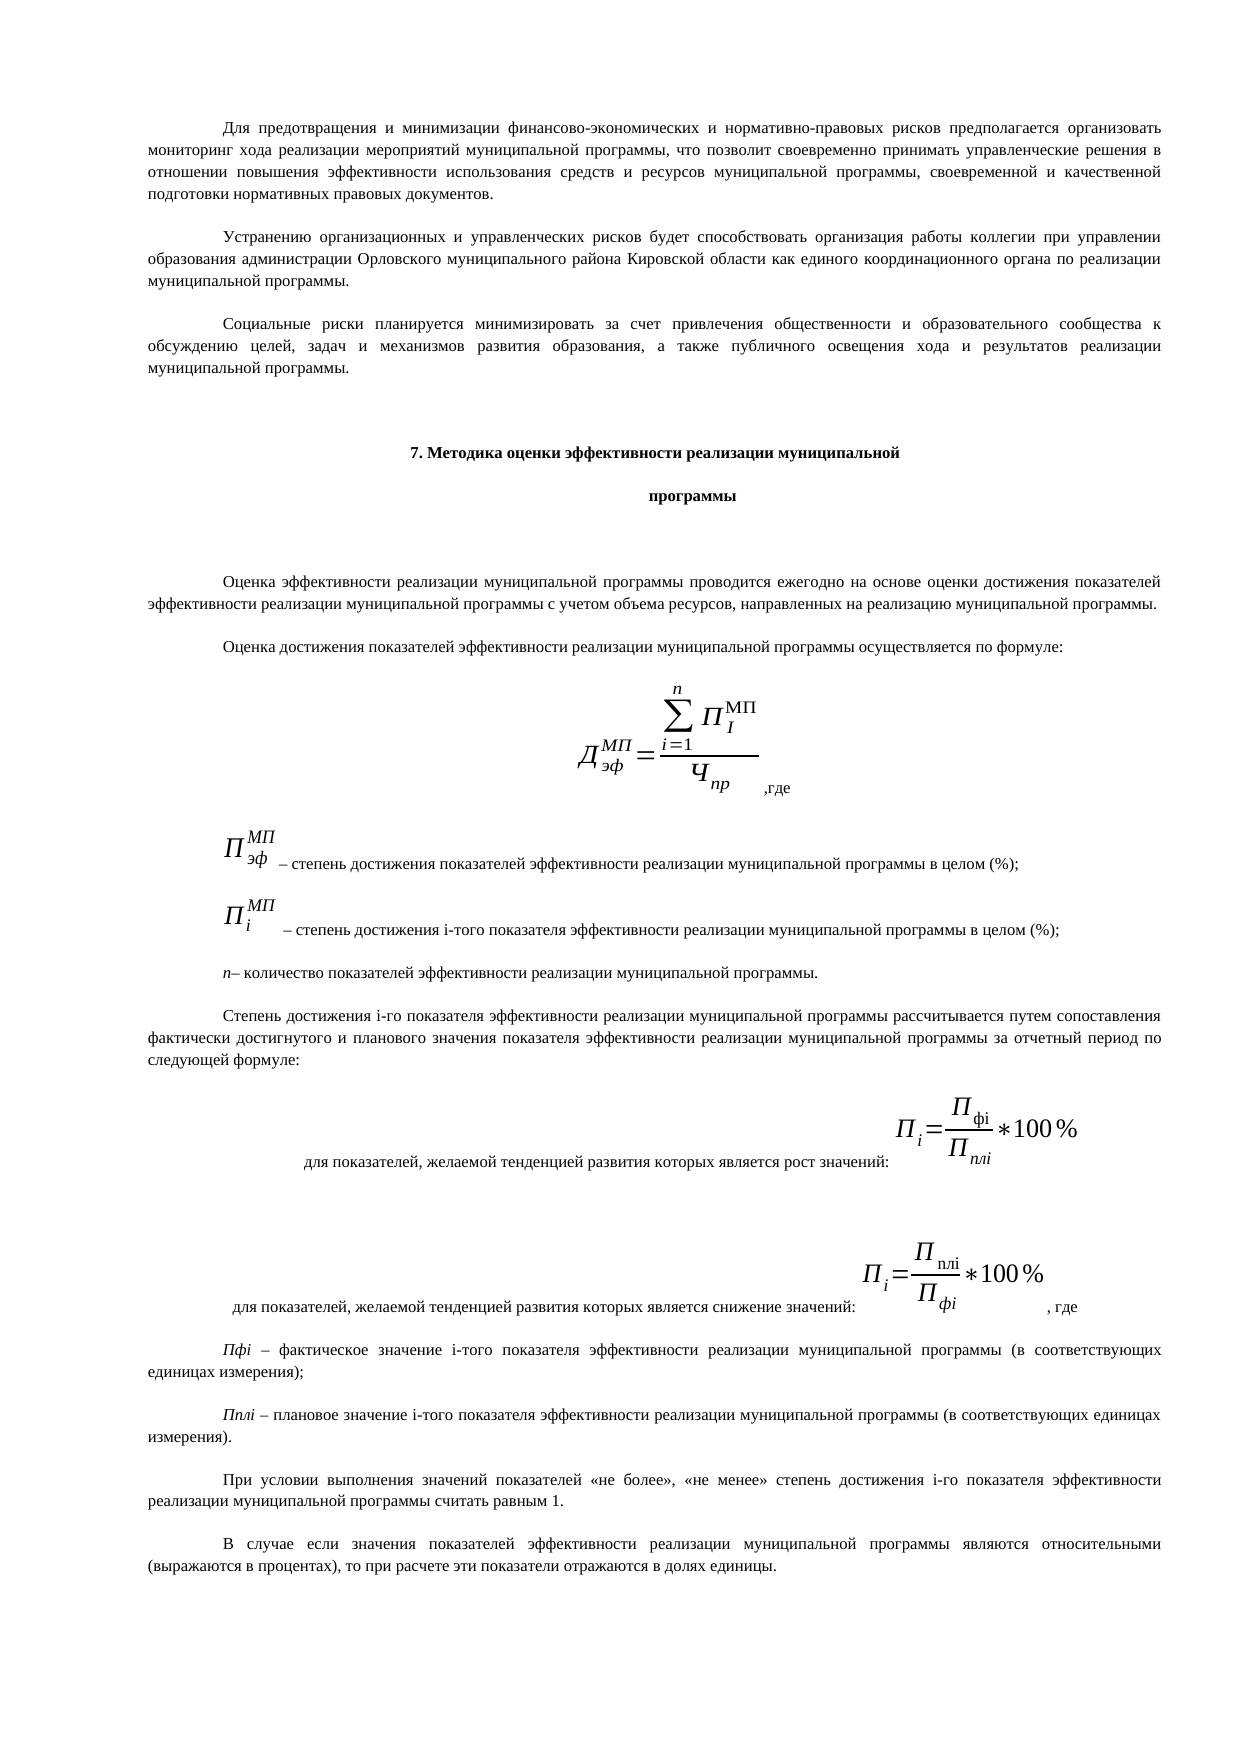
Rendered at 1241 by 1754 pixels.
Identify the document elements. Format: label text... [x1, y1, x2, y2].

text – степень достижения i-того показателя эффективности реализации муниципальной программы в целом (%); [148, 897, 1162, 939]
text программы [148, 486, 1162, 505]
text n– количество показателей эффективности реализации муниципальной программы. [148, 963, 1162, 982]
text Оценка достижения показателей эффективности реализации муниципальной программы осуществляется по формуле: [148, 636, 1162, 656]
text 7. Методика оценки эффективности реализации муниципальной [148, 443, 1162, 462]
text Социальные риски планируется минимизировать за счет привлечения общественности и образовательного сообщества к обсуждению целей, задач и механизмов развития образования, а также публичного освещения хода и результатов реализации муниципальной программы. [148, 314, 1162, 377]
text При условии выполнения значений показателей «не более», «не менее» степень достижения i-го показателя эффективности реализации муниципальной программы считать равным 1. [148, 1469, 1162, 1510]
text Пплi – плановое значение i-того показателя эффективности реализации муниципальной программы (в соответствующих единицах измерения). [148, 1404, 1162, 1446]
text ,где [148, 679, 1162, 797]
text Для предотвращения и минимизации финансово-экономических и нормативно-правовых рисков предполагается организовать мониторинг хода реализации мероприятий муниципальной программы, что позволит своевременно принимать управленческие решения в отношении повышения эффективности использования средств и ресурсов муниципальной программы, своевременной и качественной подготовки нормативных правовых документов. [148, 118, 1162, 203]
text Пфi – фактическое значение i-того показателя эффективности реализации муниципальной программы (в соответствующих единицах измерения); [148, 1340, 1162, 1381]
text для показателей, желаемой тенденцией развития которых является рост значений: [148, 1092, 1162, 1171]
text для показателей, желаемой тенденцией развития которых является снижение значений: , где [148, 1237, 1162, 1316]
text – степень достижения показателей эффективности реализации муниципальной программы в целом (%); [148, 827, 1162, 873]
text Степень достижения i-го показателя эффективности реализации муниципальной программы рассчитывается путем сопоставления фактически достигнутого и планового значения показателя эффективности реализации муниципальной программы за отчетный период по следующей формуле: [148, 1006, 1162, 1069]
text Устранению организационных и управленческих рисков будет способствовать организация работы коллегии при управлении образования администрации Орловского муниципального района Кировской области как единого координационного органа по реализации муниципальной программы. [148, 227, 1162, 290]
text В случае если значения показателей эффективности реализации муниципальной программы являются относительными (выражаются в процентах), то при расчете эти показатели отражаются в долях единицы. [148, 1534, 1162, 1575]
text Оценка эффективности реализации муниципальной программы проводится ежегодно на основе оценки достижения показателей эффективности реализации муниципальной программы с учетом объема ресурсов, направленных на реализацию муниципальной программы. [148, 572, 1162, 613]
